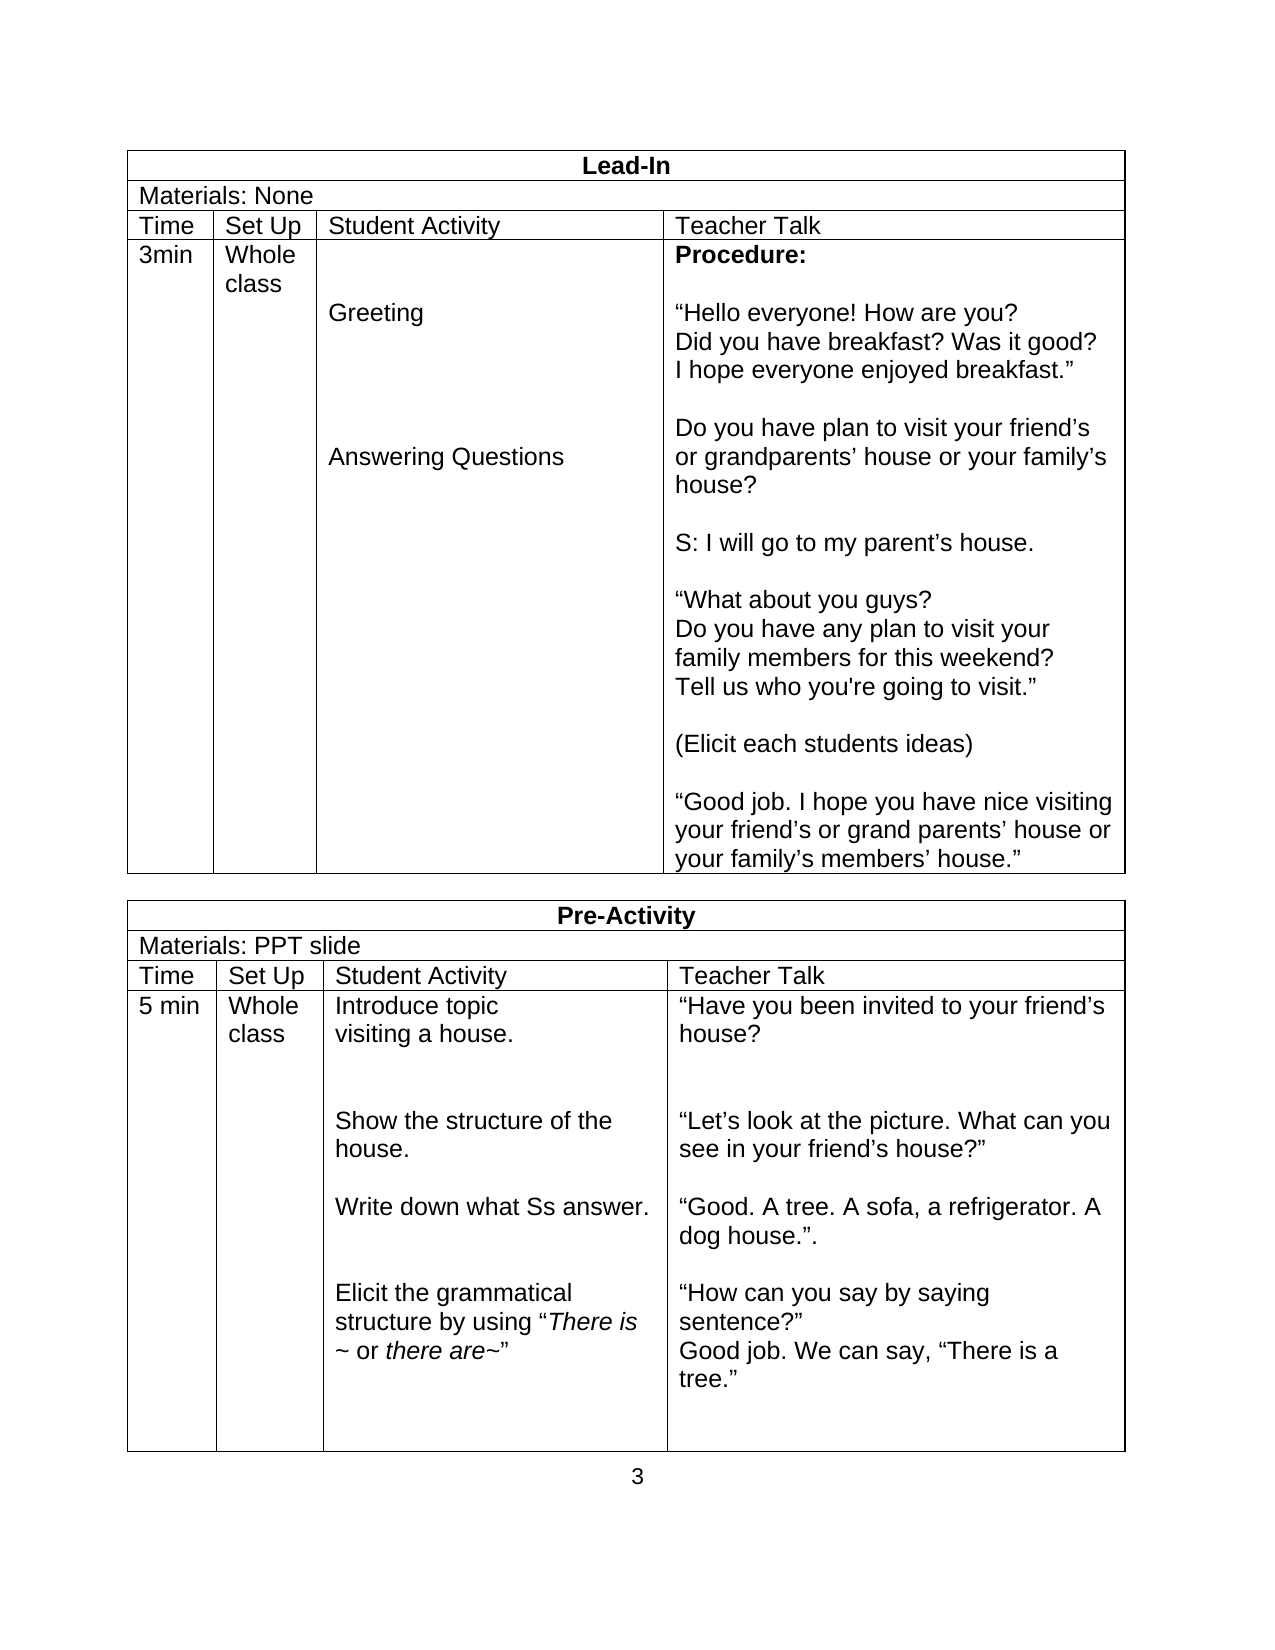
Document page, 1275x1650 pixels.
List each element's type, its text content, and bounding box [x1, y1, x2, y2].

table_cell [217, 991, 323, 1451]
table_cell Set Up [214, 211, 316, 239]
table_cell Student Activity [324, 961, 667, 990]
table_cell Student Activity [317, 211, 663, 239]
table_cell 3min [128, 240, 213, 873]
table_cell Materials: None [128, 181, 1124, 209]
table_cell Procedure: “Hello everyone! How are you? Did you have breakfast? Was it good? I hope everyone enjoyed breakfast.” Do you have plan to visit your friend’s or grandparents’ house or your family’s house? S: I will go to my parent’s house. “What about you guys? Do you have any plan to visit your family members for this weekend? Tell us who you're going to visit.” (Elicit each students ideas) “Good job. I hope you have nice visiting your friend’s or grand parents’ house or your family’s members’ house.” [664, 240, 1124, 873]
table_cell Whole class [214, 240, 316, 873]
table_cell Materials: PPT slide [128, 931, 1124, 960]
table_cell Time [128, 961, 216, 990]
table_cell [128, 991, 216, 1451]
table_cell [668, 991, 1124, 1451]
table_header Lead-In [128, 151, 1124, 180]
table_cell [324, 991, 667, 1451]
table_cell Teacher Talk [668, 961, 1124, 990]
table_header Pre-Activity [128, 901, 1124, 930]
table_cell Teacher Talk [664, 211, 1124, 239]
table_cell Time [128, 211, 213, 239]
table_cell Set Up [217, 961, 323, 990]
table_cell Greeting Answering Questions [317, 240, 663, 873]
